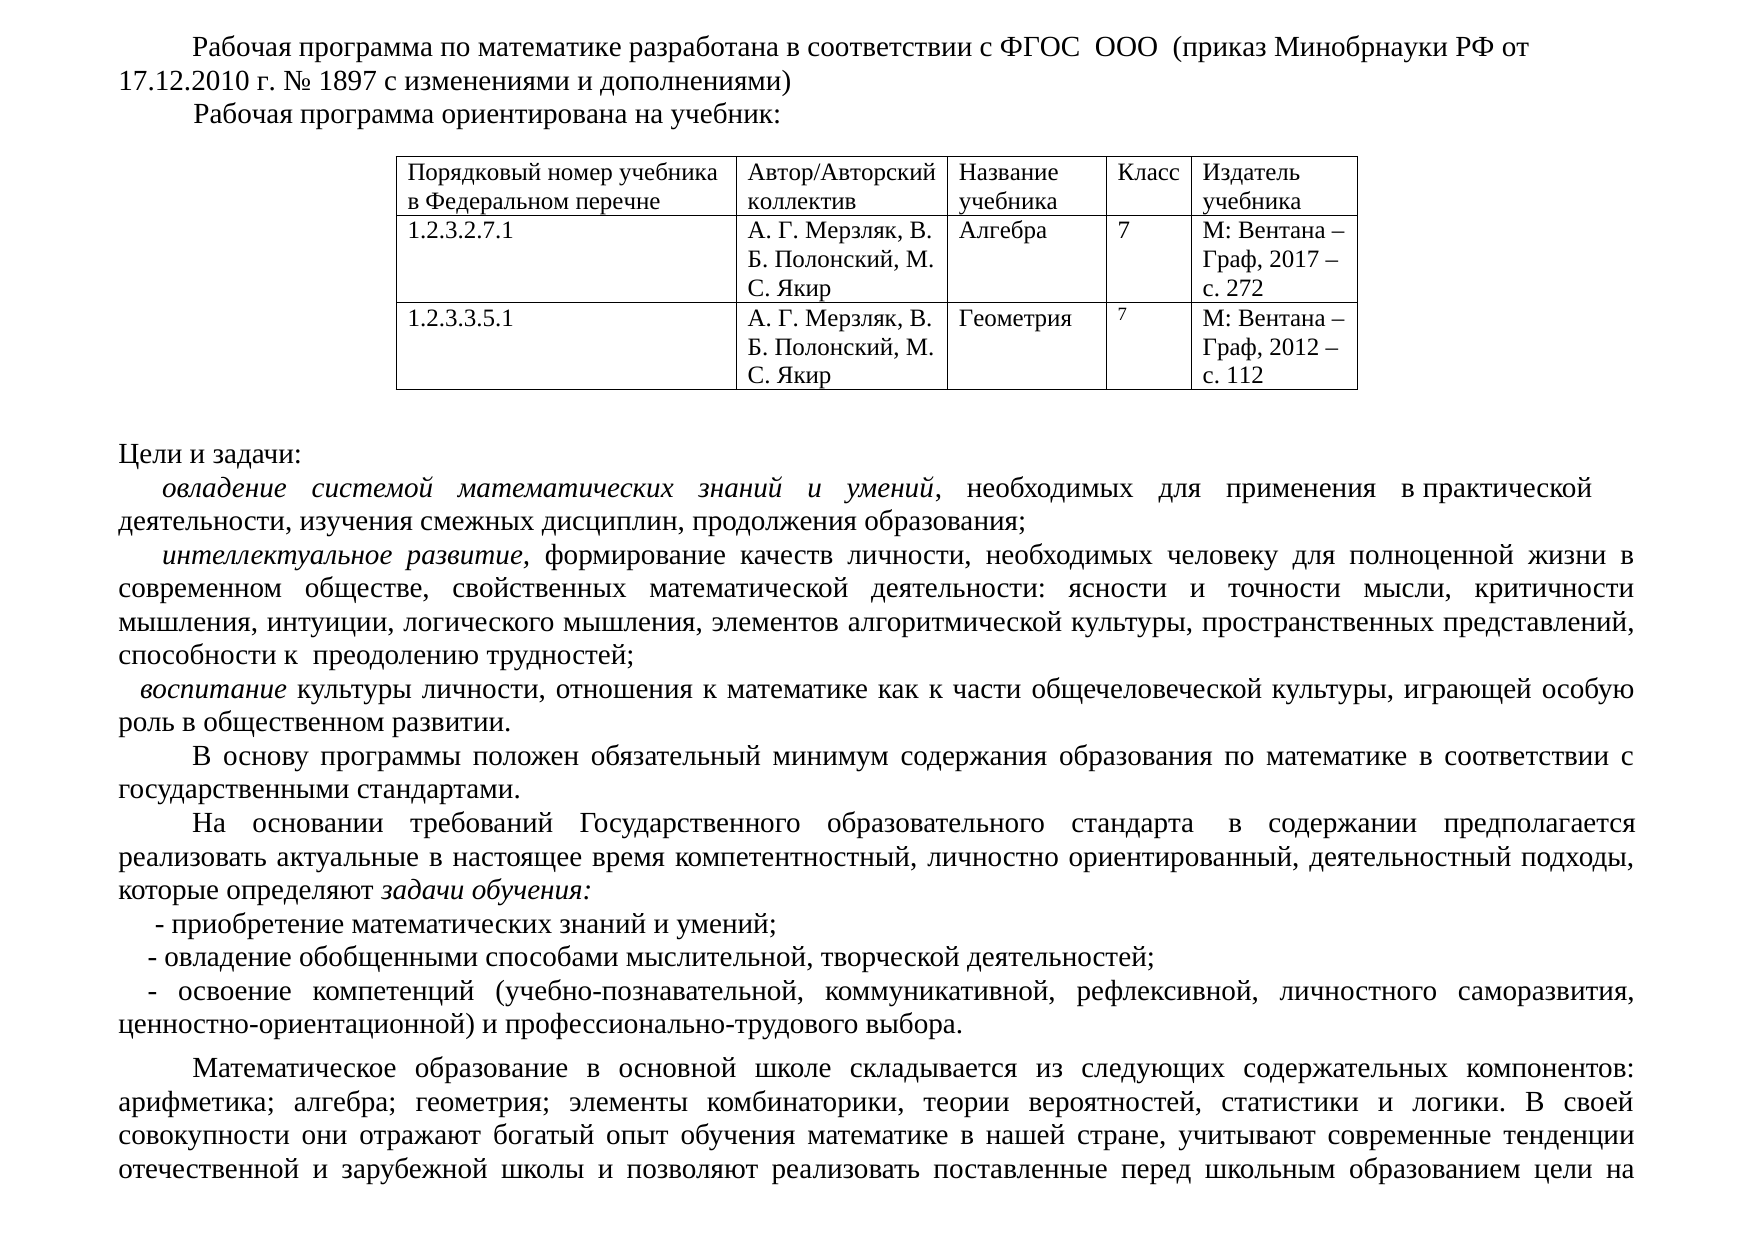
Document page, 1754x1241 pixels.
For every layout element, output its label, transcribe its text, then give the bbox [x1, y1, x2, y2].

table_cell А. Г. Мерзляк, В. Б. Полонский, М. С. Якир [737, 216, 947, 302]
table_header Класс [1107, 157, 1191, 214]
table_cell М: Вентана – Граф, 2017 – с. 272 [1192, 216, 1357, 302]
text - приобретение математических знаний и умений; [118, 906, 1636, 939]
text В основу программы положен обязательный минимум содержания образования по математике в соответствии с государственными стандартами. [118, 738, 1636, 805]
table_cell 7 [1107, 303, 1191, 389]
table_cell 1.2.3.3.5.1 [397, 303, 736, 389]
text овладение системой математических знаний и умений, необходимых для применения в практической деятельности, изучения смежных дисциплин, продолжения образования; [118, 470, 1592, 537]
table_header Порядковый номер учебника в Федеральном перечне [397, 157, 736, 214]
table_cell А. Г. Мерзляк, В. Б. Полонский, М. С. Якир [737, 303, 947, 389]
text Рабочая программа по математике разработана в соответствии с ФГОС ООО (приказ Минобрнауки РФ от 17.12.2010 г. № 1897 с изменениями и дополнениями) [118, 29, 1636, 97]
table_header Издатель учебника [1192, 157, 1357, 214]
text интеллектуальное развитие, формирование качеств личности, необходимых человеку для полноценной жизни в современном обществе, свойственных математической деятельности: ясности и точности мысли, критичности мышления, интуиции, логического мышления, элементов алгоритмической культуры, пространственных представлений, способности к преодолению трудностей; [118, 537, 1636, 671]
table_cell 1.2.3.2.7.1 [397, 216, 736, 302]
text - освоение компетенций (учебно-познавательной, коммуникативной, рефлексивной, личностного саморазвития, ценностно-ориентационной) и профессионально-трудового выбора. [118, 973, 1636, 1040]
text Цели и задачи: [118, 436, 1592, 470]
table_header Название учебника [948, 157, 1106, 214]
table_cell Геометрия [948, 303, 1106, 389]
table_cell Алгебра [948, 216, 1106, 302]
text - овладение обобщенными способами мыслительной, творческой деятельностей; [118, 939, 1636, 973]
table_header Автор/Авторский коллектив [737, 157, 947, 214]
text воспитание культуры личности, отношения к математике как к части общечеловеческой культуры, играющей особую роль в общественном развитии. [118, 671, 1636, 738]
table_cell М: Вентана – Граф, 2012 – с. 112 [1192, 303, 1357, 389]
table_cell 7 [1107, 216, 1191, 302]
text На основании требований Государственного образовательного стандарта в содержании предполагается реализовать актуальные в настоящее время компетентностный, личностно ориентированный, деятельностный подходы, которые определяют задачи обучения: [118, 805, 1636, 906]
list Рабочая программа ориентирована на учебник: [193, 97, 1636, 130]
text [118, 1050, 1636, 1184]
